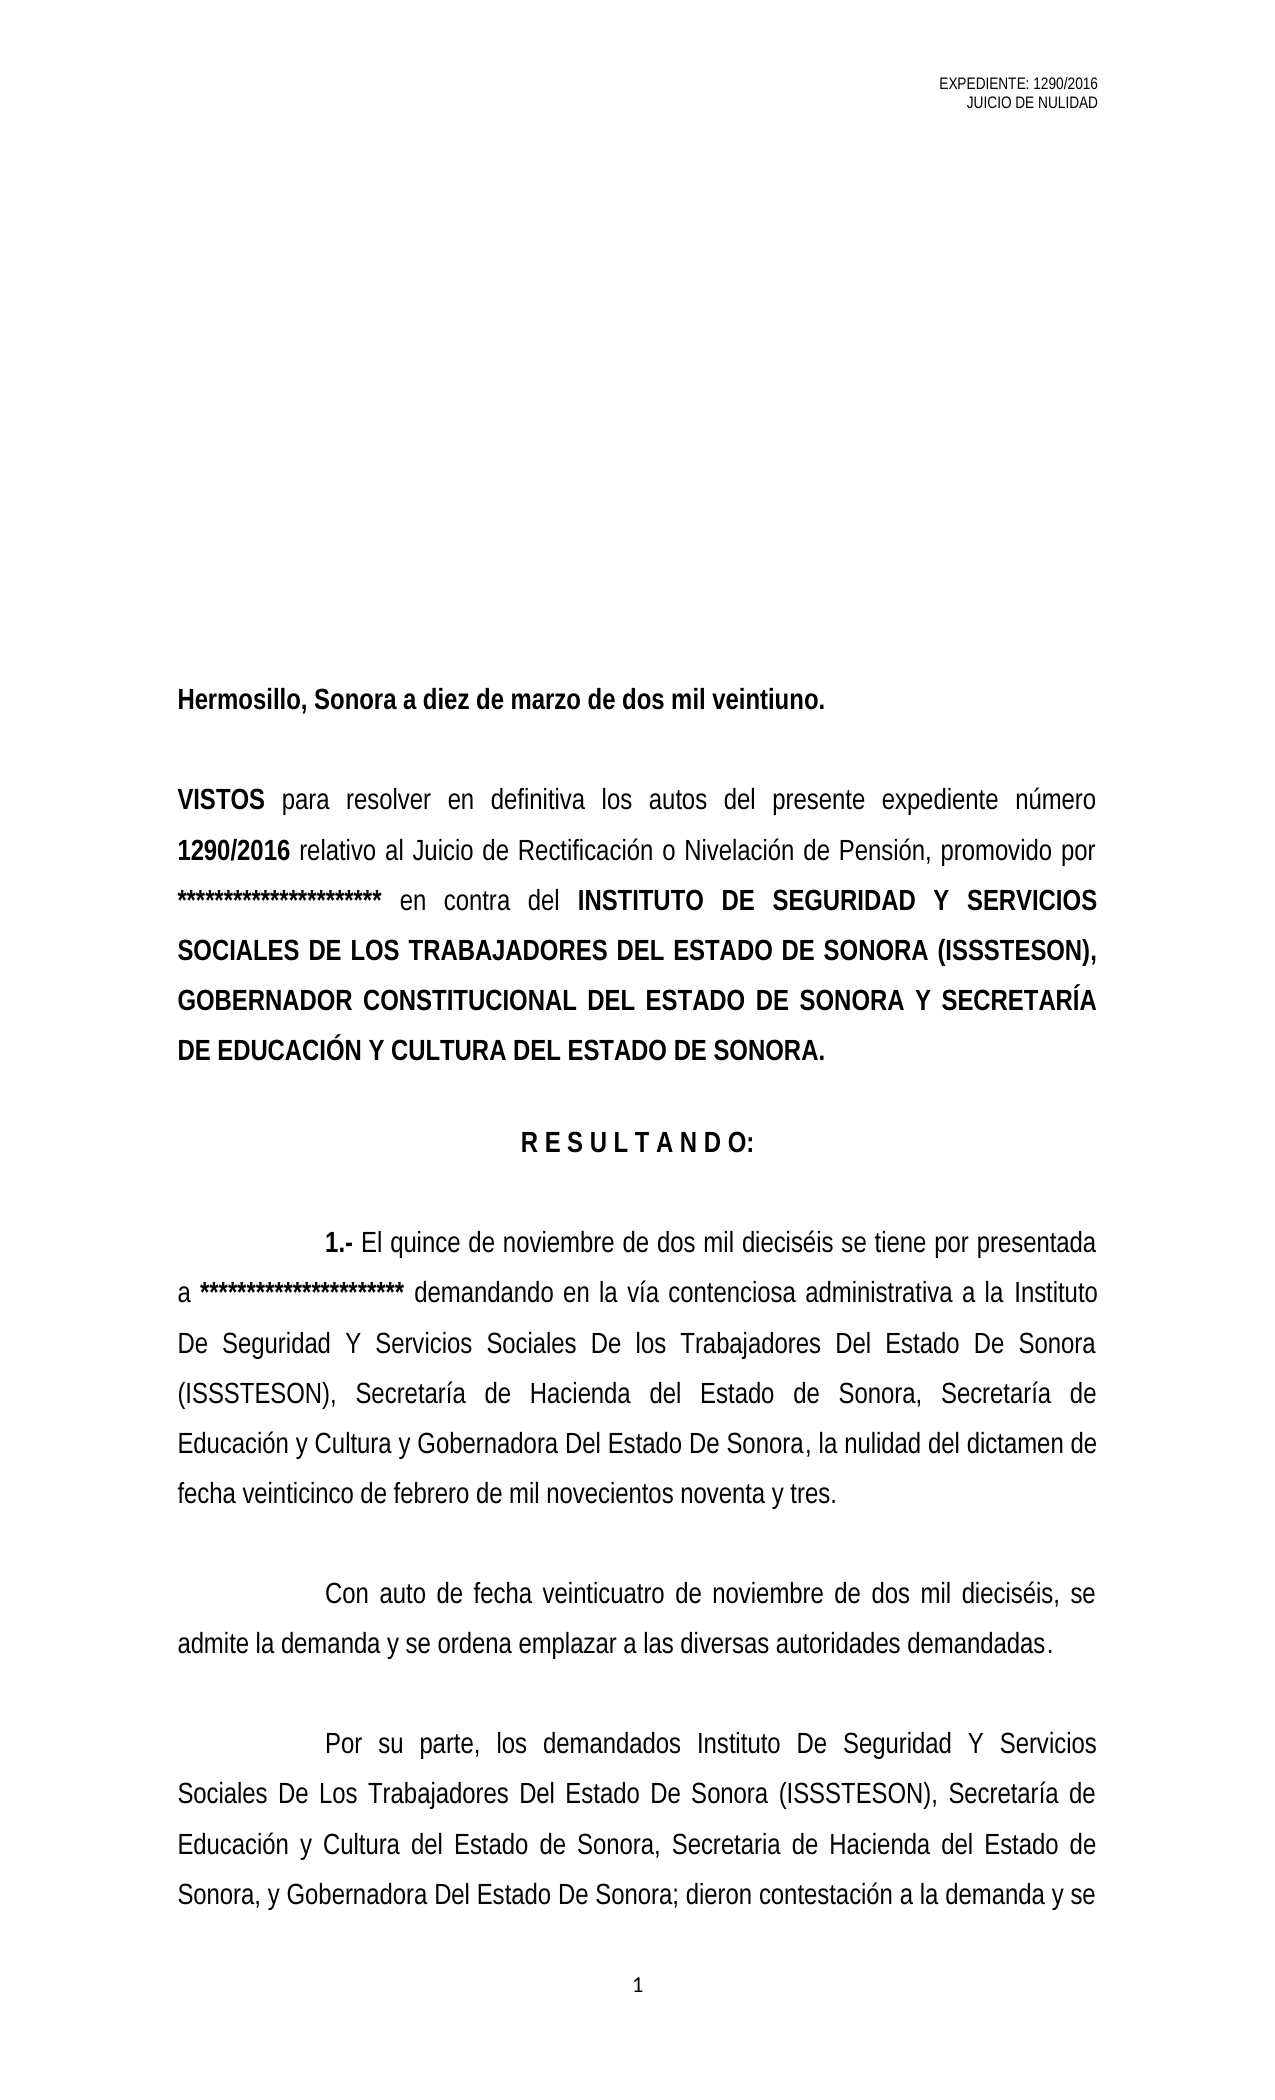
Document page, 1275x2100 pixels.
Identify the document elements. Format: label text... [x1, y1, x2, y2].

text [177, 1727, 1098, 1910]
text Hermosillo, Sonora a diez de marzo de dos mil veintiuno. [177, 682, 1098, 716]
text 1.- El quince de noviembre de dos mil dieciséis se tiene por presentada a ********************** demandando en la vía contenciosa administrativa a la Instituto De Seguridad Y Servicios Sociales De los Trabajadores Del Estado De Sonora (ISSSTESON), Secretaría de Hacienda del Estado de Sonora, Secretaría de Educación y Cultura y Gobernadora Del Estado De Sonora, la nulidad del dictamen de fecha veinticinco de febrero de mil novecientos noventa y tres. [177, 1226, 1098, 1509]
text VISTOS para resolver en definitiva los autos del presente expediente número 1290/2016 relativo al Juicio de Rectificación o Nivelación de Pensión, promovido por ********************** en contra del INSTITUTO DE SEGURIDAD Y SERVICIOS SOCIALES DE LOS TRABAJADORES DEL ESTADO DE SONORA (ISSSTESON), GOBERNADOR CONSTITUCIONAL DEL ESTADO DE SONORA Y SECRETARÍA DE EDUCACIÓN Y CULTURA DEL ESTADO DE SONORA. [177, 783, 1098, 1067]
text Con auto de fecha veinticuatro de noviembre de dos mil dieciséis, se admite la demanda y se ordena emplazar a las diversas autoridades demandadas. [177, 1576, 1098, 1660]
text R E S U L T A N D O: [177, 1125, 1098, 1159]
